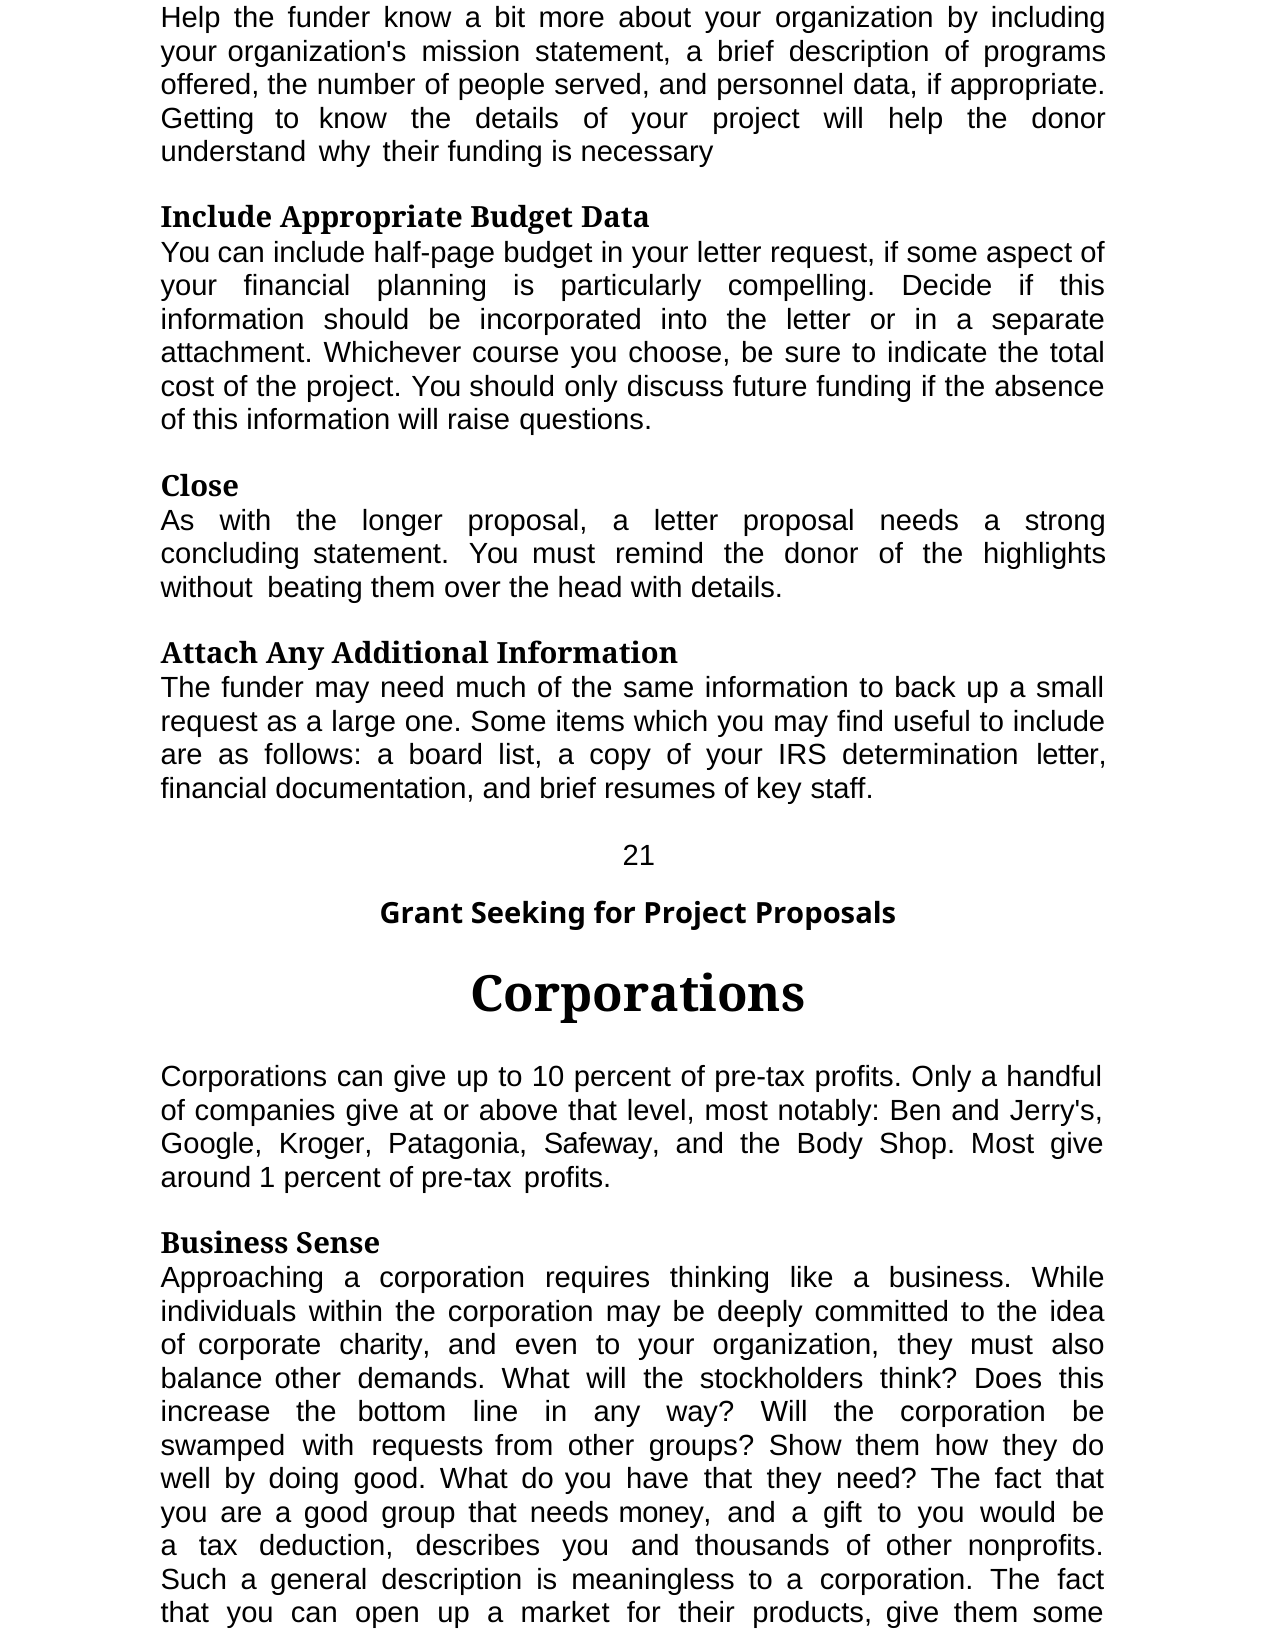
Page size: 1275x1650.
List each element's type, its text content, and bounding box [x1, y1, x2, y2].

text Include Appropriate Budget Data [160, 202, 1142, 234]
text Corporations can give up to 10 percent of pre-tax profits. Only a handful of companies give at or above that level, most notably: Ben and Jerry's, Google, Kroger, Patagonia, Safeway, and the Body Shop. Most give around 1 percent of pre-tax profits. [160, 1059, 1104, 1193]
text Help the funder know a bit more about your organization by including your organization's mission statement, a brief description of programs offered, the number of people served, and personnel data, if appropriate. Getting to know the details of your project will help the donor understand why their funding is necessary [160, 0, 1106, 168]
text Business Sense [160, 1227, 1142, 1260]
text Corporations [262, 958, 1013, 1026]
text The funder may need much of the same information to back up a small request as a large one. Some items which you may find useful to include are as follows: a board list, a copy of your IRS determination letter, financial documentation, and brief resumes of key staff. [160, 670, 1106, 804]
text 21 [420, 838, 857, 871]
text Attach Any Additional Information [160, 637, 1142, 670]
text You can include half-page budget in your letter request, if some aspect of your financial planning is particularly compelling. Decide if this information should be incorporated into the letter or in a separate attachment. Whichever course you choose, be sure to indicate the total cost of the project. You should only discuss future funding if the absence of this information will raise questions. [160, 234, 1106, 436]
text Grant Seeking for Project Proposals [262, 892, 1014, 932]
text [160, 1260, 1104, 1629]
text Close [160, 470, 1142, 503]
text As with the longer proposal, a letter proposal needs a strong concluding statement. You must remind the donor of the highlights without beating them over the head with details. [160, 503, 1106, 603]
